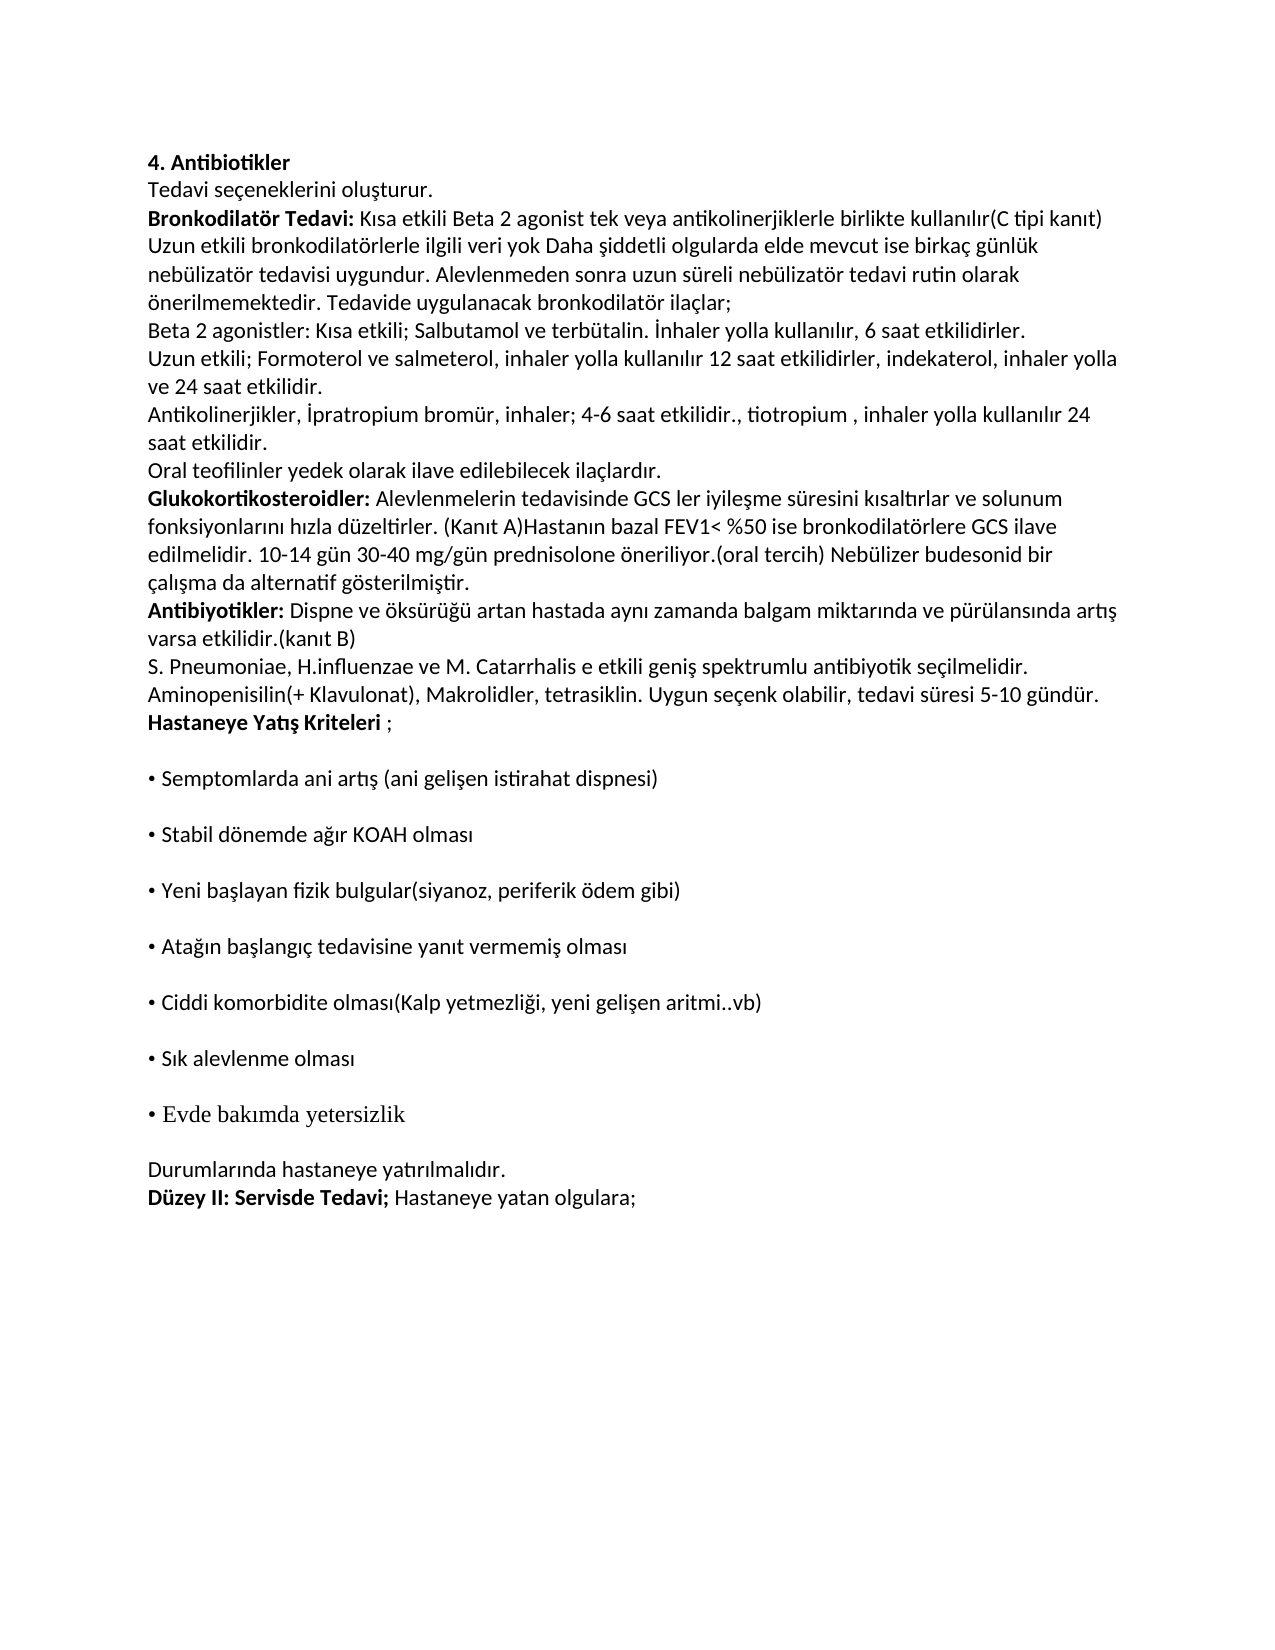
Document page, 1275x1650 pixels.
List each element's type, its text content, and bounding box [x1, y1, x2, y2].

text Hastaneye Yatış Kriteleri ; [148, 708, 1127, 736]
text • Sık alevlenme olması [148, 1044, 1127, 1072]
text Antikolinerjikler, İpratropium bromür, inhaler; 4-6 saat etkilidir., tiotropium , inhaler yolla kullanılır 24 saat etkilidir. [148, 400, 1127, 456]
text • Stabil dönemde ağır KOAH olması [148, 820, 1127, 848]
text Antibiyotikler: Dispne ve öksürüğü artan hastada aynı zamanda balgam miktarında ve pürülansında artış varsa etkilidir.(kanıt B) [148, 596, 1127, 652]
text Düzey II: Servisde Tedavi; Hastaneye yatan olgulara; [148, 1183, 1127, 1212]
text • Evde bakımda yetersizlik [148, 1100, 1127, 1128]
text Uzun etkili; Formoterol ve salmeterol, inhaler yolla kullanılır 12 saat etkilidirler, indekaterol, inhaler yolla ve 24 saat etkilidir. [148, 344, 1127, 400]
text • Yeni başlayan fizik bulgular(siyanoz, periferik ödem gibi) [148, 876, 1127, 904]
text Oral teofilinler yedek olarak ilave edilebilecek ilaçlardır. [148, 456, 1127, 484]
text • Semptomlarda ani artış (ani gelişen istirahat dispnesi) [148, 764, 1127, 792]
text 4. Antibiotikler [148, 148, 1127, 176]
text Durumlarında hastaneye yatırılmalıdır. [148, 1156, 1127, 1183]
text Tedavi seçeneklerini oluşturur. [148, 176, 1127, 204]
text S. Pneumoniae, H.influenzae ve M. Catarrhalis e etkili geniş spektrumlu antibiyotik seçilmelidir. Aminopenisilin(+ Klavulonat), Makrolidler, tetrasiklin. Uygun seçenk olabilir, tedavi süresi 5-10 gündür. [148, 652, 1127, 708]
text • Ciddi komorbidite olması(Kalp yetmezliği, yeni gelişen aritmi..vb) [148, 988, 1127, 1016]
text Beta 2 agonistler: Kısa etkili; Salbutamol ve terbütalin. İnhaler yolla kullanılır, 6 saat etkilidirler. [148, 316, 1127, 344]
text Glukokortikosteroidler: Alevlenmelerin tedavisinde GCS ler iyileşme süresini kısaltırlar ve solunum fonksiyonlarını hızla düzeltirler. (Kanıt A)Hastanın bazal FEV1< %50 ise bronkodilatörlere GCS ilave edilmelidir. 10-14 gün 30-40 mg/gün prednisolone öneriliyor.(oral tercih) Nebülizer budesonid bir çalışma da alternatif gösterilmiştir. [148, 484, 1127, 596]
text • Atağın başlangıç tedavisine yanıt vermemiş olması [148, 932, 1127, 960]
text Bronkodilatör Tedavi: Kısa etkili Beta 2 agonist tek veya antikolinerjiklerle birlikte kullanılır(C tipi kanıt) Uzun etkili bronkodilatörlerle ilgili veri yok Daha şiddetli olgularda elde mevcut ise birkaç günlük nebülizatör tedavisi uygundur. Alevlenmeden sonra uzun süreli nebülizatör tedavi rutin olarak önerilmemektedir. Tedavide uygulanacak bronkodilatör ilaçlar; [148, 204, 1127, 316]
